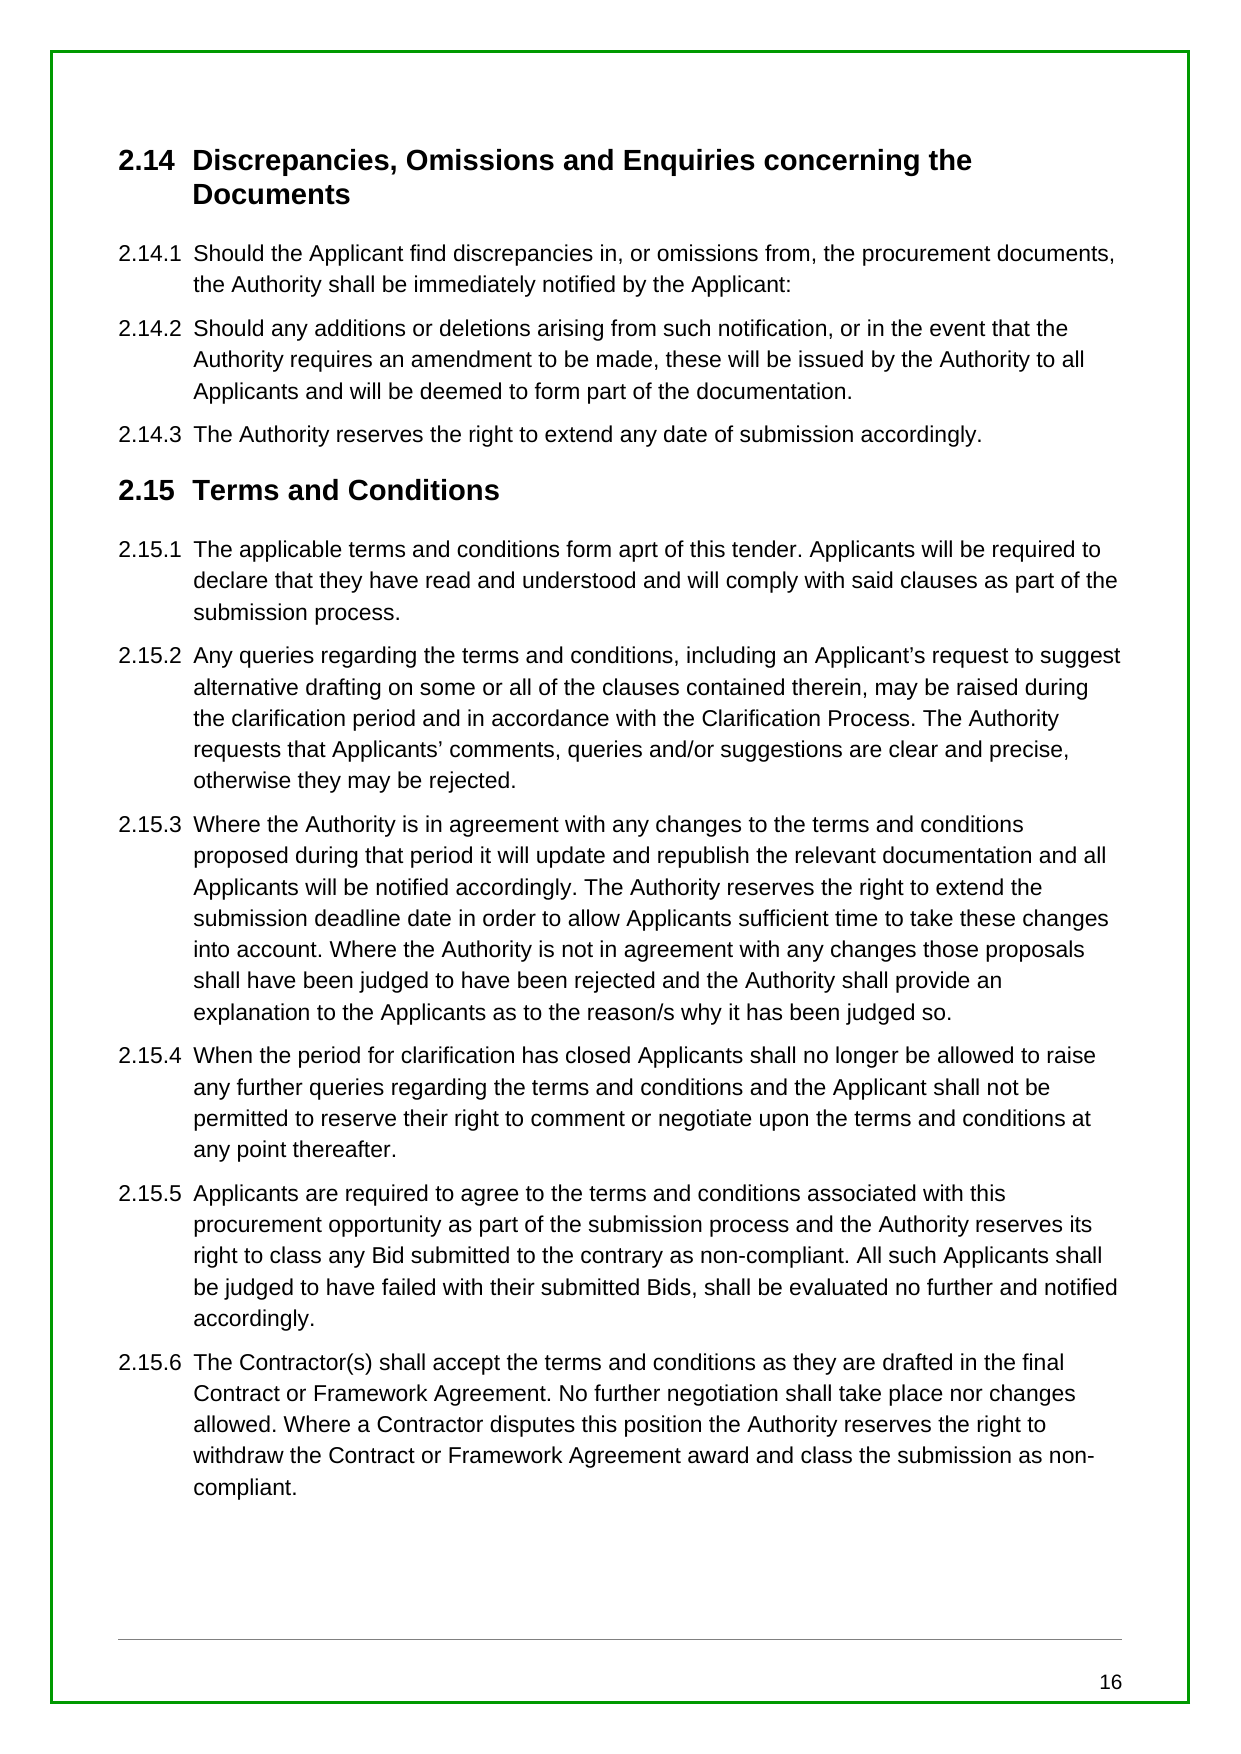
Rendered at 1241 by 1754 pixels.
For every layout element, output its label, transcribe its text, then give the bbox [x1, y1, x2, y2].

list When the period for clarification has closed Applicants shall no longer be allowed to raise any further queries regarding the terms and conditions and the Applicant shall not be permitted to reserve their right to comment or negotiate upon the terms and conditions at any point thereafter. [118, 1037, 1122, 1162]
list The Contractor(s) shall accept the terms and conditions as they are drafted in the final Contract or Framework Agreement. No further negotiation shall take place nor changes allowed. Where a Contractor disputes this position the Authority reserves the right to withdraw the Contract or Framework Agreement award and class the submission as non-compliant. [118, 1344, 1122, 1500]
list The Authority reserves the right to extend any date of submission accordingly. [118, 416, 1122, 448]
list Should the Applicant find discrepancies in, or omissions from, the procurement documents, the Authority shall be immediately notified by the Applicant: [118, 235, 1122, 298]
subtitle Terms and Conditions [118, 473, 1122, 506]
subtitle Discrepancies, Omissions and Enquiries concerning the Documents [118, 143, 1122, 210]
list Should any additions or deletions arising from such notification, or in the event that the Authority requires an amendment to be made, these will be issued by the Authority to all Applicants and will be deemed to form part of the documentation. [118, 310, 1122, 404]
list The applicable terms and conditions form aprt of this tender. Applicants will be required to declare that they have read and understood and will comply with said clauses as part of the submission process. [118, 531, 1122, 625]
list Where the Authority is in agreement with any changes to the terms and conditions proposed during that period it will update and republish the relevant documentation and all Applicants will be notified accordingly. The Authority reserves the right to extend the submission deadline date in order to allow Applicants sufficient time to take these changes into account. Where the Authority is not in agreement with any changes those proposals shall have been judged to have been rejected and the Authority shall provide an explanation to the Applicants as to the reason/s why it has been judged so. [118, 806, 1122, 1025]
list Any queries regarding the terms and conditions, including an Applicant’s request to suggest alternative drafting on some or all of the clauses contained therein, may be raised during the clarification period and in accordance with the Clarification Process. The Authority requests that Applicants’ comments, queries and/or suggestions are clear and precise, otherwise they may be rejected. [118, 637, 1122, 794]
list Applicants are required to agree to the terms and conditions associated with this procurement opportunity as part of the submission process and the Authority reserves its right to class any Bid submitted to the contrary as non-compliant. All such Applicants shall be judged to have failed with their submitted Bids, shall be evaluated no further and notified accordingly. [118, 1175, 1122, 1331]
